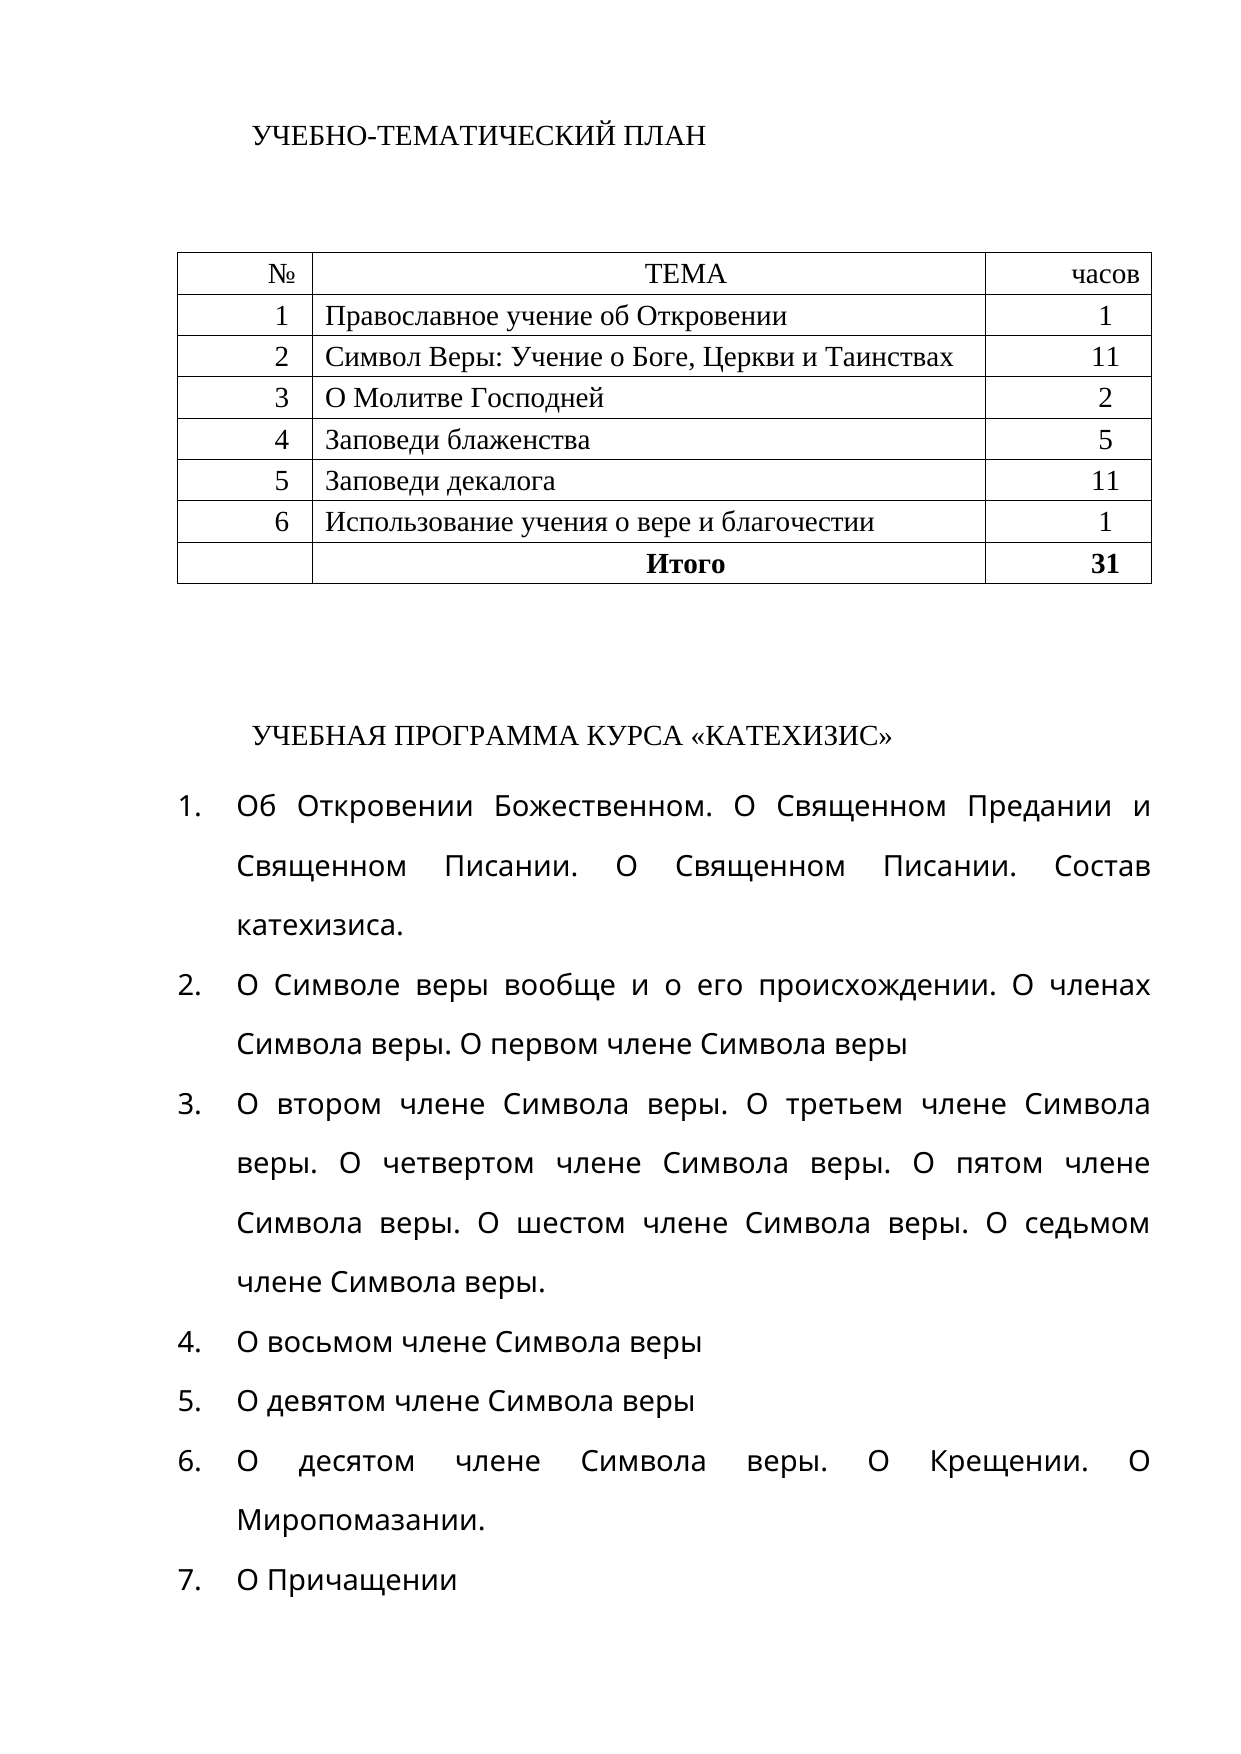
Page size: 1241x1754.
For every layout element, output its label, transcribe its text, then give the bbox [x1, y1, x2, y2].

list О втором члене Символа веры. О третьем члене Символа веры. О четвертом члене Символа веры. О пятом члене Символа веры. О шестом члене Символа веры. О седьмом члене Символа веры. [177, 1083, 1152, 1301]
table_cell О Молитве Господней [313, 377, 985, 417]
table_cell 5 [178, 460, 312, 500]
table_cell Православное учение об Откровении [313, 295, 985, 335]
list О Причащении [177, 1559, 1152, 1599]
table_cell Заповеди блаженства [313, 419, 985, 459]
table_cell 11 [986, 336, 1151, 376]
table_cell 31 [986, 543, 1151, 583]
table_cell Использование учения о вере и благочестии [313, 501, 985, 542]
table_cell 6 [178, 501, 312, 542]
table_cell Итого [313, 543, 985, 583]
table_cell 3 [178, 377, 312, 417]
list Об Откровении Божественном. О Священном Предании и Священном Писании. О Священном Писании. Состав катехизиса. [177, 786, 1152, 944]
list О девятом члене Символа веры [177, 1381, 1152, 1420]
table_cell Символ Веры: Учение о Боге, Церкви и Таинствах [313, 336, 985, 376]
table_cell 1 [178, 295, 312, 335]
table_header № [178, 253, 312, 293]
text УЧЕБНАЯ ПРОГРАММА КУРСА «КАТЕХИЗИС» [177, 718, 1152, 751]
table_cell 4 [178, 419, 312, 459]
text УЧЕБНО-ТЕМАТИЧЕСКИЙ ПЛАН [177, 118, 1152, 152]
list О восьмом члене Символа веры [177, 1321, 1152, 1361]
table_cell 1 [986, 295, 1151, 335]
list О Символе веры вообще и о его происхождении. О членах Символа веры. О первом члене Символа веры [177, 964, 1152, 1063]
table_header часов [986, 253, 1151, 293]
list О десятом члене Символа веры. О Крещении. О Миропомазании. [177, 1440, 1152, 1539]
table_cell 5 [986, 419, 1151, 459]
table_cell 2 [986, 377, 1151, 417]
table_cell [178, 543, 312, 583]
table_header ТЕМА [313, 253, 985, 293]
table_cell 1 [986, 501, 1151, 542]
table_cell Заповеди декалога [313, 460, 985, 500]
table_cell 11 [986, 460, 1151, 500]
table_cell 2 [178, 336, 312, 376]
